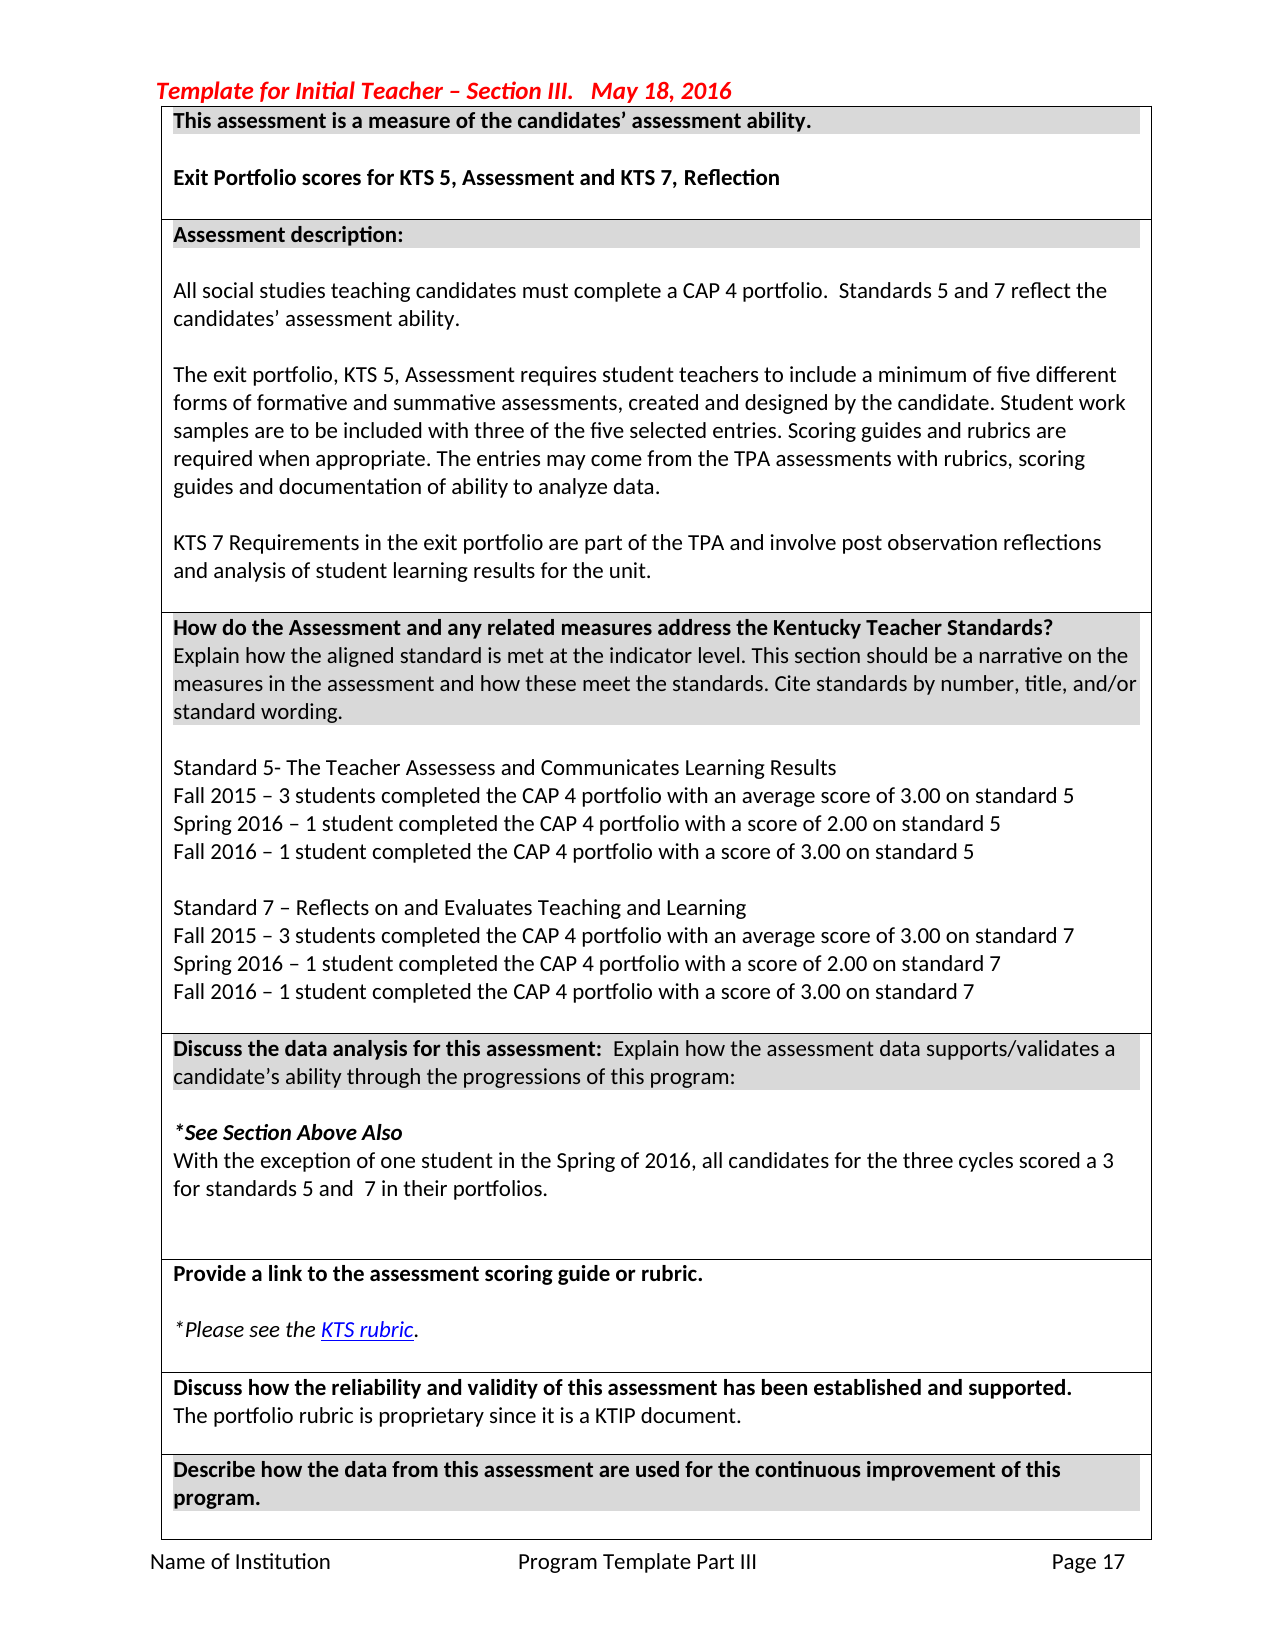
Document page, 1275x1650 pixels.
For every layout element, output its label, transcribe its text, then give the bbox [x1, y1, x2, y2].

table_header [162, 107, 1151, 219]
table_cell Provide a link to the assessment scoring guide or rubric. *Please see the KTS rubric. [162, 1260, 1151, 1372]
table_cell Assessment description: All social studies teaching candidates must complete a CAP 4 portfolio. Standards 5 and 7 reflect the candidates’ assessment ability. The exit portfolio, KTS 5, Assessment requires student teachers to include a minimum of five different forms of formative and summative assessments, created and designed by the candidate. Student work samples are to be included with three of the five selected entries. Scoring guides and rubrics are required when appropriate. The entries may come from the TPA assessments with rubrics, scoring guides and documentation of ability to analyze data. KTS 7 Requirements in the exit portfolio are part of the TPA and involve post observation reflections and analysis of student learning results for the unit. [162, 220, 1151, 612]
table_cell How do the Assessment and any related measures address the Kentucky Teacher Standards? Explain how the aligned standard is met at the indicator level. This section should be a narrative on the measures in the assessment and how these meet the standards. Cite standards by number, title, and/or standard wording. Standard 5- The Teacher Assessess and Communicates Learning Results Fall 2015 – 3 students completed the CAP 4 portfolio with an average score of 3.00 on standard 5 Spring 2016 – 1 student completed the CAP 4 portfolio with a score of 2.00 on standard 5 Fall 2016 – 1 student completed the CAP 4 portfolio with a score of 3.00 on standard 5 Standard 7 – Reflects on and Evaluates Teaching and Learning Fall 2015 – 3 students completed the CAP 4 portfolio with an average score of 3.00 on standard 7 Spring 2016 – 1 student completed the CAP 4 portfolio with a score of 2.00 on standard 7 Fall 2016 – 1 student completed the CAP 4 portfolio with a score of 3.00 on standard 7 [162, 613, 1151, 1033]
table_cell Discuss the data analysis for this assessment: Explain how the assessment data supports/validates a candidate’s ability through the progressions of this program: *See Section Above Also With the exception of one student in the Spring of 2016, all candidates for the three cycles scored a 3 for standards 5 and 7 in their portfolios. [162, 1034, 1151, 1258]
table_cell Discuss how the reliability and validity of this assessment has been established and supported. The portfolio rubric is proprietary since it is a KTIP document. [162, 1373, 1151, 1454]
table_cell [162, 1455, 1151, 1539]
